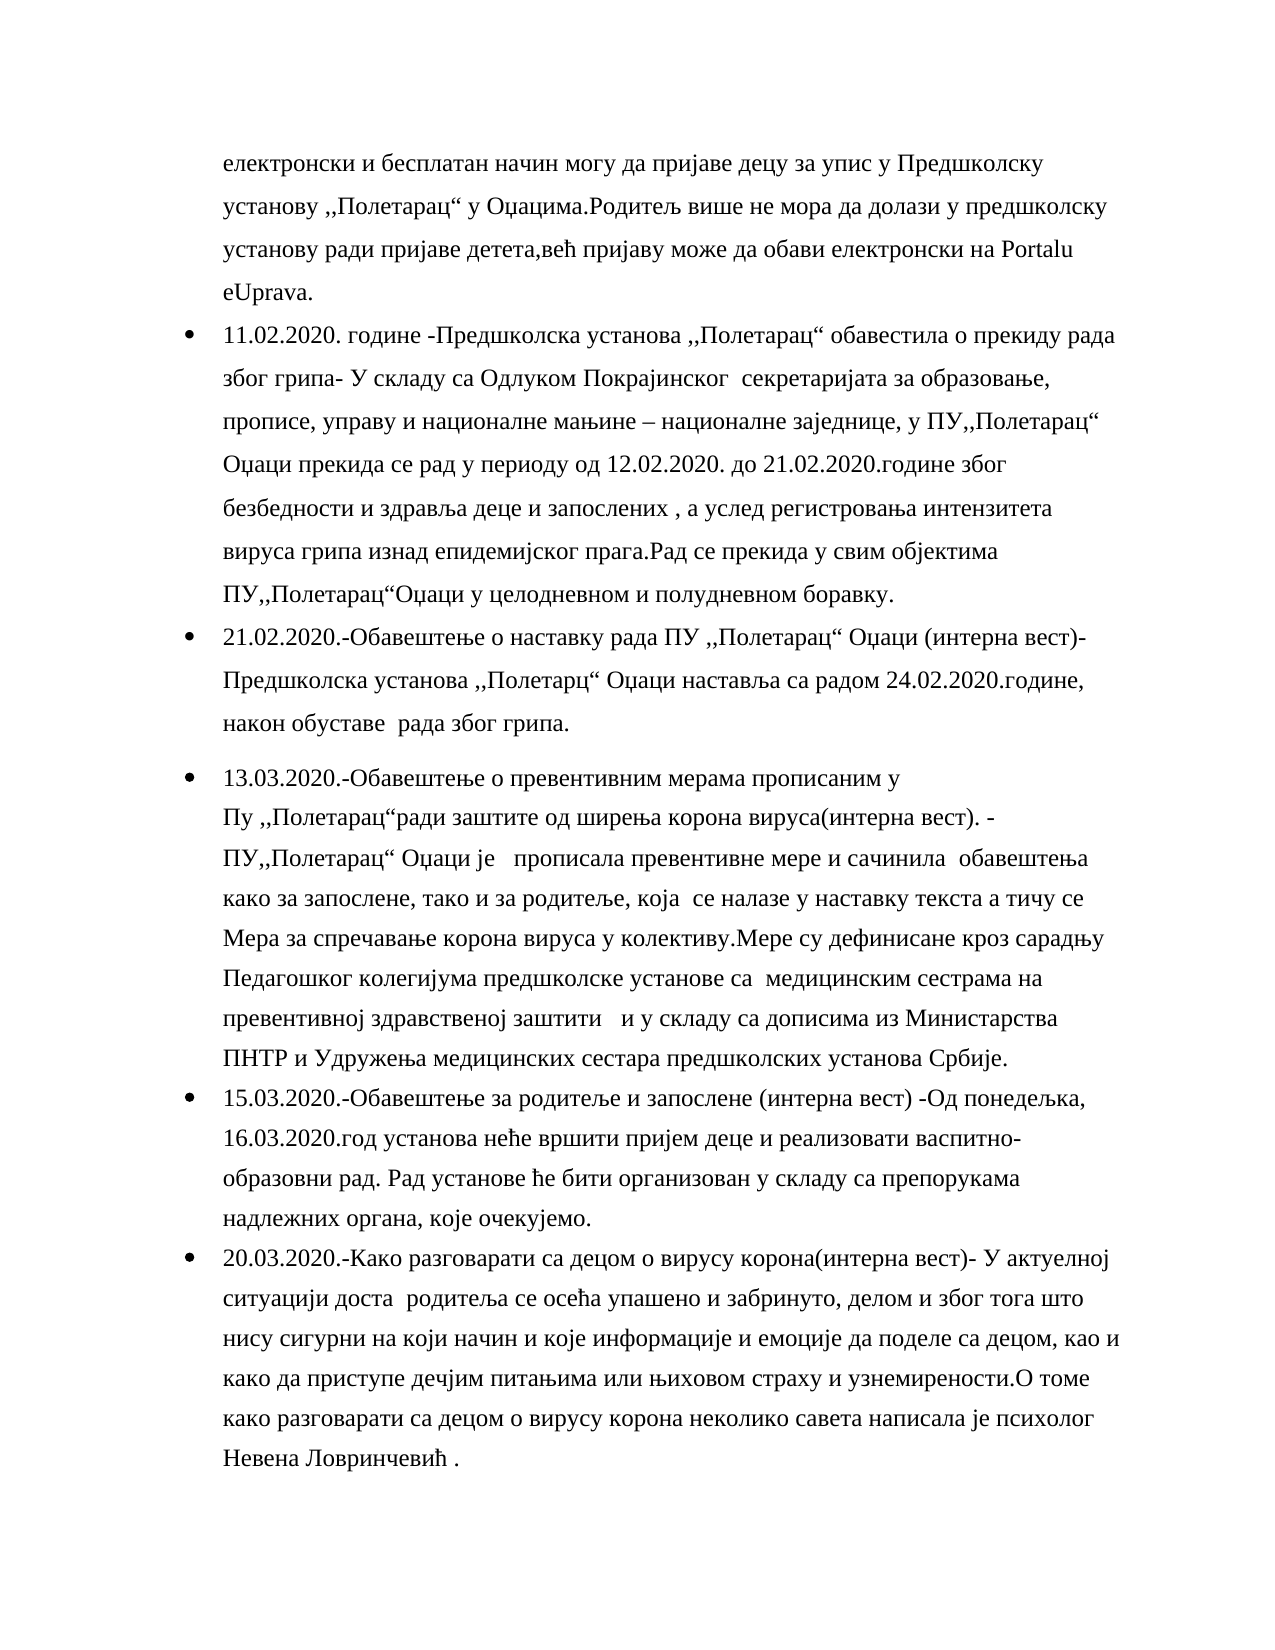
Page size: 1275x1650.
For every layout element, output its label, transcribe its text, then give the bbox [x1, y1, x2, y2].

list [185, 148, 1127, 306]
list 11.02.2020. године -Предшколска установа ,,Полетарац“ обавестила о прекиду рада због грипа- У складу са Одлуком Покрајинског секретаријата за образовање, прописе, управу и националне мањине – националне заједнице, у ПУ,,Полетарац“ Оџаци прекида се рад у периоду од 12.02.2020. до 21.02.2020.године због безбедности и здравља деце и запослених , а услед регистровања интензитета вируса грипа изнад епидемијског прага.Рад се прекида у свим објектима ПУ,,Полетарац“Оџаци у целодневном и полудневном боравку. [185, 320, 1127, 608]
list 21.02.2020.-Обавештење о наставку рада ПУ ,,Полетарац“ Оџаци (интерна вест)-Предшколска установа ,,Полетарц“ Оџаци наставља са радом 24.02.2020.године, након обуставе рада због грипа. [185, 622, 1127, 737]
list 15.03.2020.-Обавештење за родитеље и запослене (интерна вест) -Од понедељка, 16.03.2020.год установа неће вршити пријем деце и реализовати васпитно-образовни рад. Рад установе ће бити организован у складу са препорукама надлежних органа, које очекујемо. [185, 1071, 1127, 1231]
list 13.03.2020.-Обавештење о превентивним мерама прописаним у Пу ,,Полетарац“ради заштите од ширења корона вируса(интерна вест). - ПУ,,Полетарац“ Оџаци је прописала превентивне мере и сачинила обавештења како за запослене, тако и за родитеље, која се налазе у наставку текста а тичу се Мера за спречавање корона вируса у колективу.Мере су дефинисане кроз сарадњу Педагошког колегијума предшколске установе са медицинским сестрама на превентивној здравственој заштити и у складу са дописима из Министарства ПНТР и Удружења медицинских сестара предшколских установа Србије. [185, 751, 1127, 1071]
list 20.03.2020.-Како разговарати са децом о вирусу корона(интерна вест)- У актуелној ситуацији доста родитеља се осећа упашено и забринуто, делом и због тога што нису сигурни на који начин и које информације и емоције да поделе са децом, као и како да приступе дечјим питањима или њиховом страху и узнемирености.О томе како разговарати са децом о вирусу корона неколико савета написала је психолог Невена Ловринчевић . [185, 1231, 1127, 1471]
